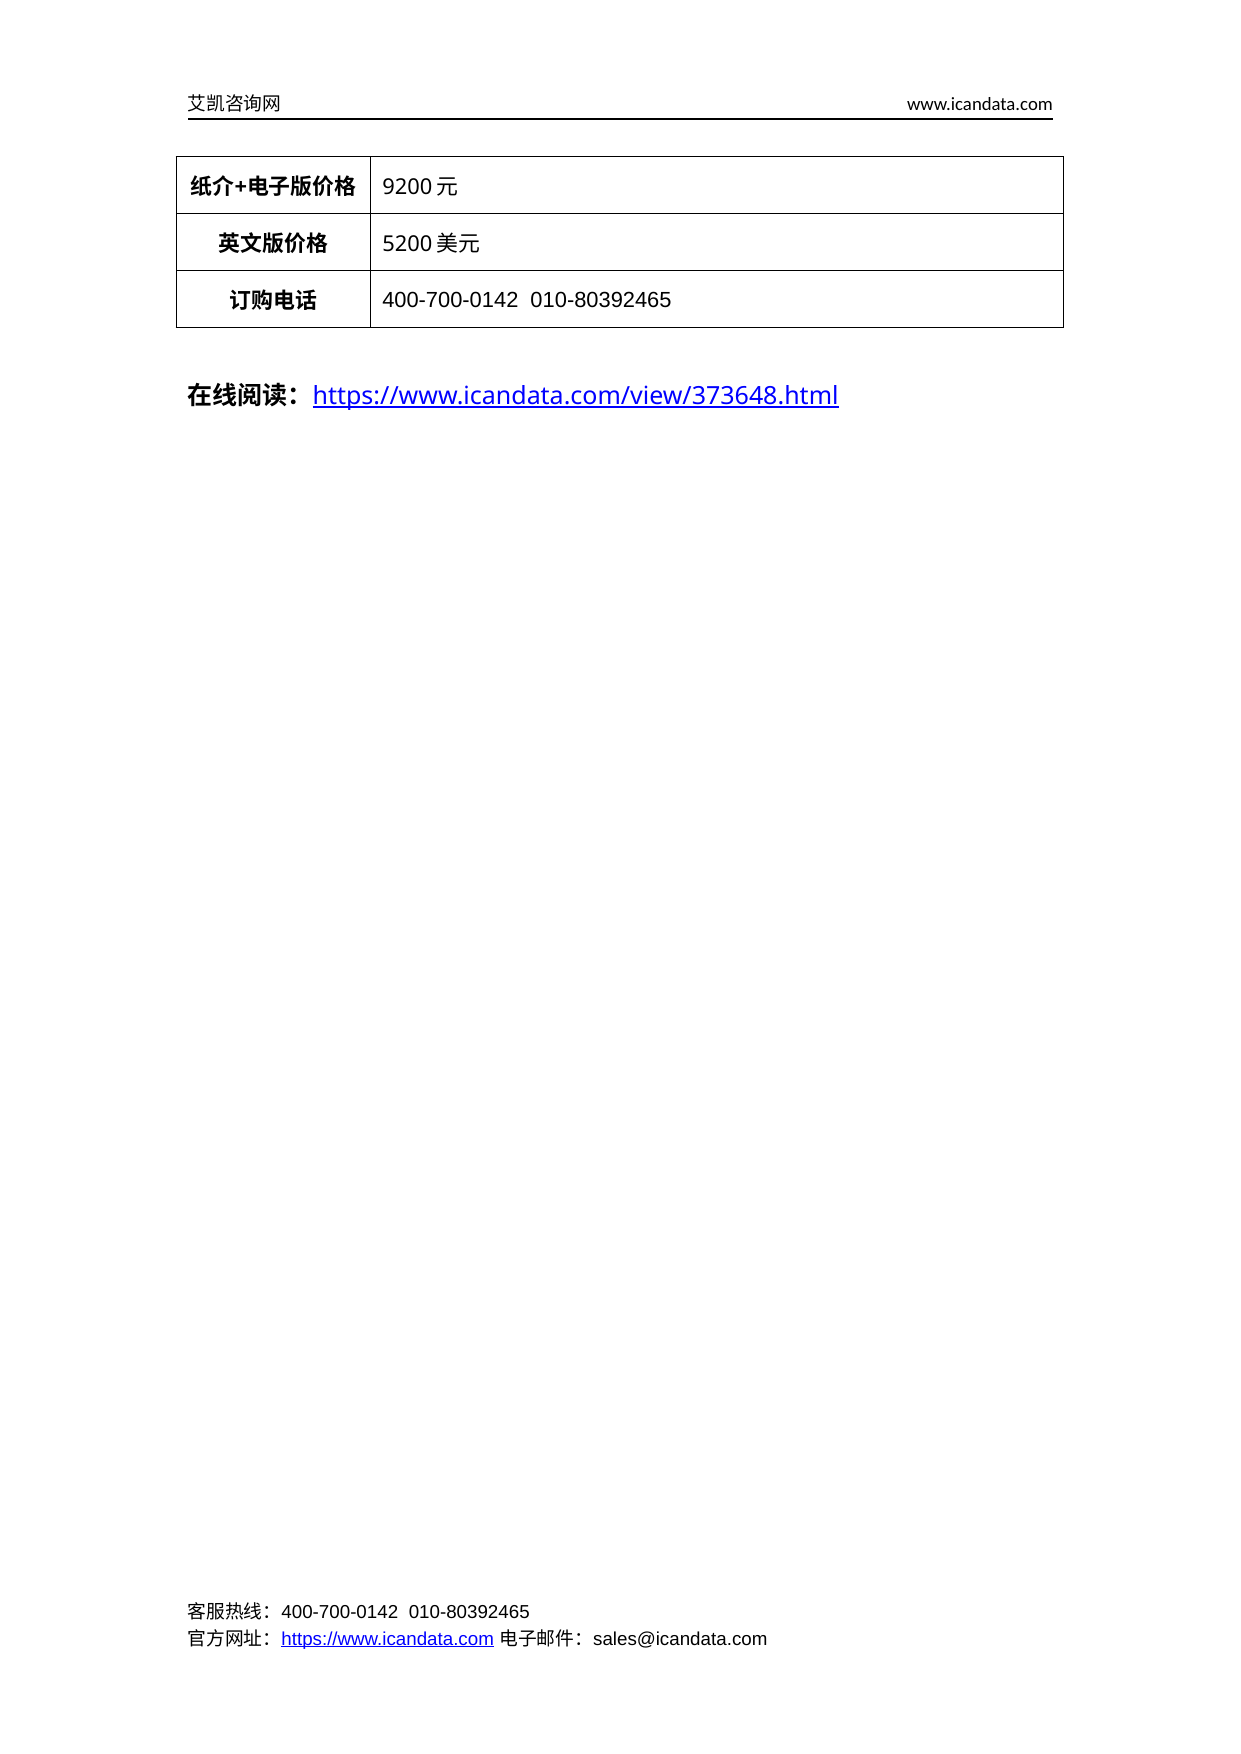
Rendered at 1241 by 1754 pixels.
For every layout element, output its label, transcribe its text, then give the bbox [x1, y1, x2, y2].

table_cell 400-700-0142 010-80392465 [371, 271, 1063, 327]
table_cell 订购电话 [177, 271, 370, 327]
table_cell 9200元 [371, 157, 1063, 213]
table_cell 纸介+电子版价格 [177, 157, 370, 213]
text 在线阅读：https://www.icandata.com/view/373648.html [187, 361, 1053, 426]
table_cell 5200美元 [371, 214, 1063, 270]
table_cell 英文版价格 [177, 214, 370, 270]
